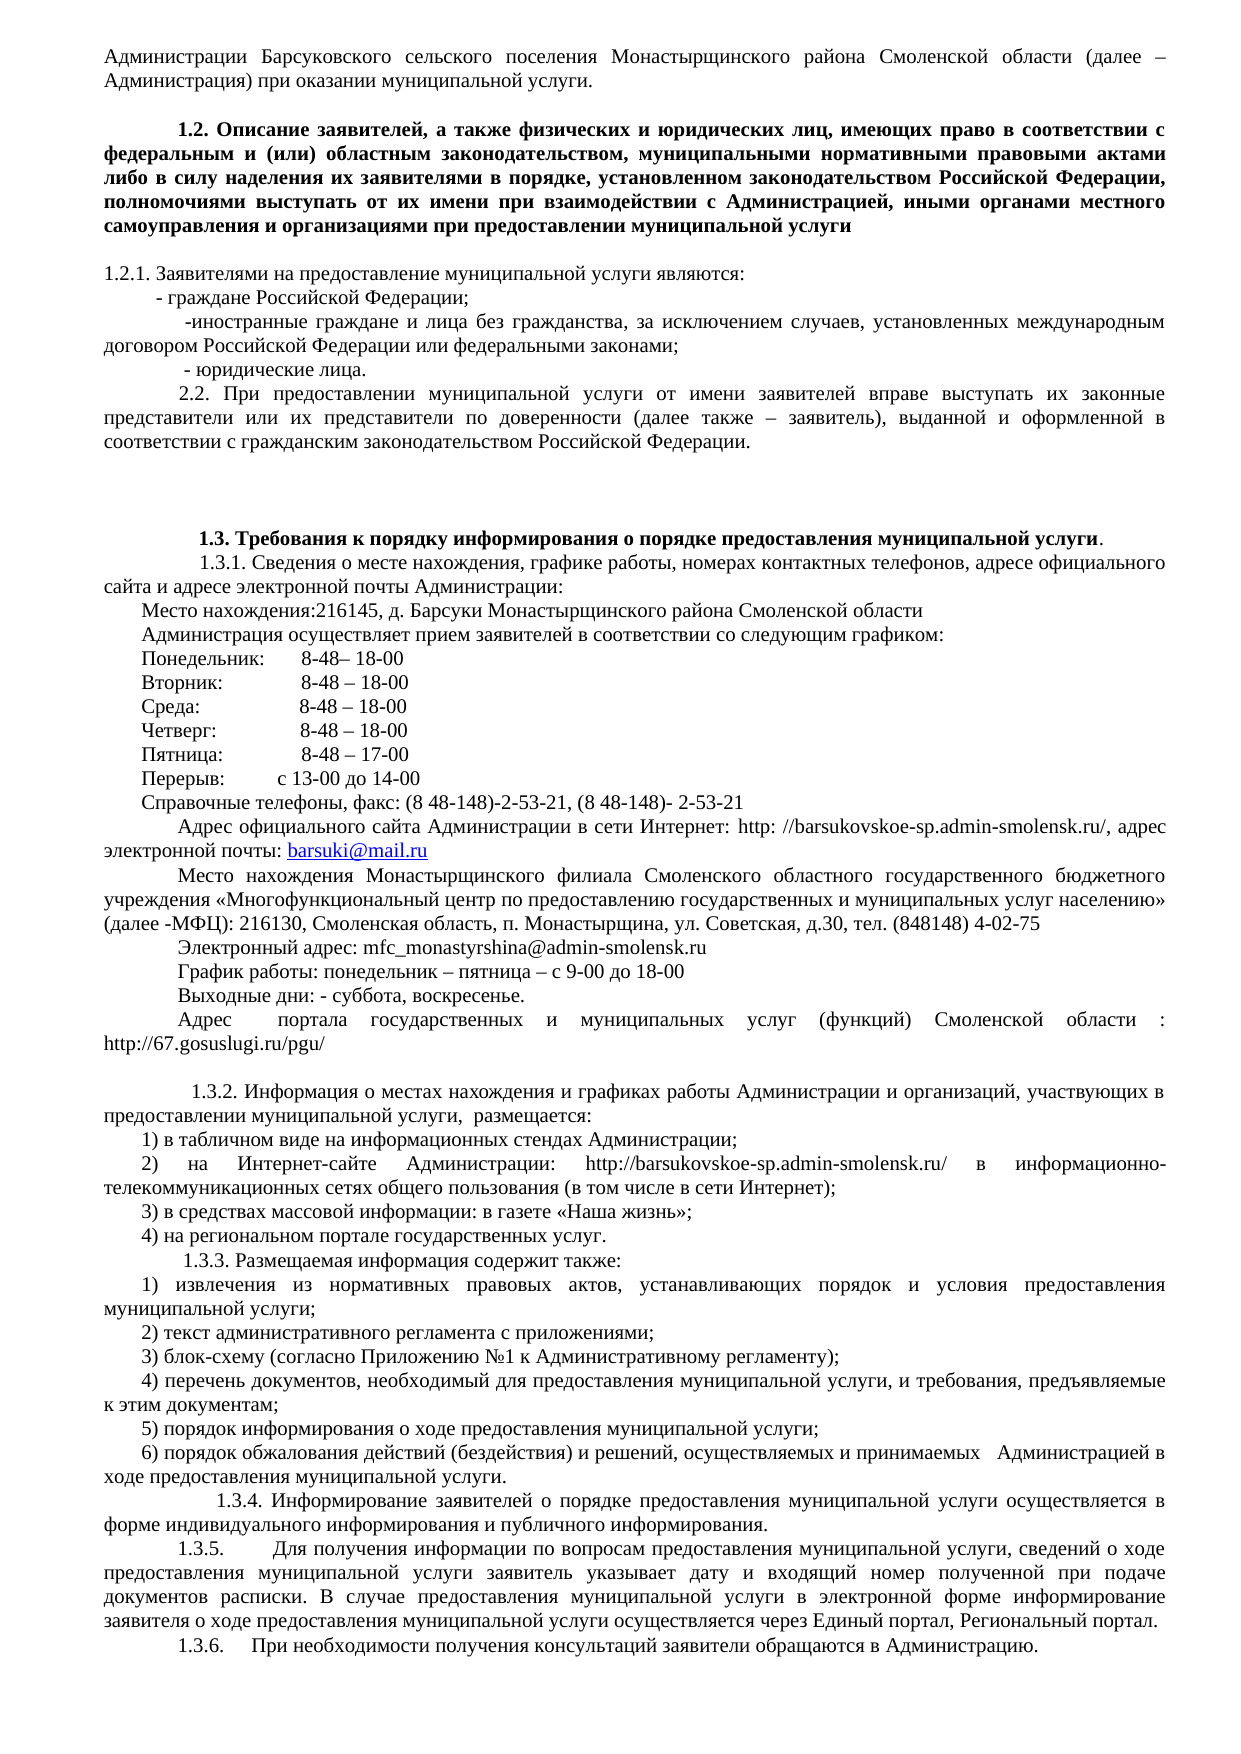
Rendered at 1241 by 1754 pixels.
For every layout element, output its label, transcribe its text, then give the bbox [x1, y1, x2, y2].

text Справочные телефоны, факс: (8 48-148)-2-53-21, (8 48-148)- 2-53-21 [103, 790, 1167, 814]
text Перерыв: с 13-00 до 14-00 [103, 766, 1167, 790]
text 4) перечень документов, необходимый для предоставления муниципальной услуги, и требования, предъявляемые к этим документам; [103, 1368, 1167, 1416]
list При необходимости получения консультаций заявители обращаются в Администрацию. [103, 1632, 1167, 1657]
text -иностранные граждане и лица без гражданства, за исключением случаев, установленных международным договором Российской Федерации или федеральными законами; [103, 309, 1167, 357]
text 2) текст административного регламента с приложениями; [103, 1320, 1167, 1344]
text Адрес портала государственных и муниципальных услуг (функций) Смоленской области : http://67.gosuslugi.ru/pgu/ [103, 1007, 1167, 1055]
text 1.3.2. Информация о местах нахождения и графиках работы Администрации и организаций, участвующих в предоставлении муниципальной услуги, размещается: [103, 1079, 1167, 1127]
text Пятница: 8-48 – 17-00 [103, 742, 1167, 766]
text Выходные дни: - суббота, воскресенье. [103, 983, 1167, 1007]
text 1.2. Описание заявителей, а также физических и юридических лиц, имеющих право в соответствии с федеральным и (или) областным законодательством, муниципальными нормативными правовыми актами либо в силу наделения их заявителями в порядке, установленном законодательством Российской Федерации, полномочиями выступать от их имени при взаимодействии с Администрацией, иными органами местного самоуправления и организациями при предоставлении муниципальной услуги [103, 117, 1167, 237]
text 6) порядок обжалования действий (бездействия) и решений, осуществляемых и принимаемых Администрацией в ходе предоставления муниципальной услуги. [103, 1440, 1167, 1488]
text Место нахождения:216145, д. Барсуки Монастырщинского района Смоленской области [103, 598, 1167, 622]
text 3) блок-схему (согласно Приложению №1 к Административному регламенту); [103, 1344, 1167, 1368]
text Вторник: 8-48 – 18-00 [103, 670, 1167, 694]
text 1) извлечения из нормативных правовых актов, устанавливающих порядок и условия предоставления муниципальной услуги; [103, 1272, 1167, 1320]
text 1.3.1. Сведения о месте нахождения, графике работы, номерах контактных телефонов, адресе официального сайта и адресе электронной почты Администрации: [103, 550, 1167, 598]
text 1) в табличном виде на информационных стендах Администрации; [103, 1127, 1167, 1151]
list Для получения информации по вопросам предоставления муниципальной услуги, сведений о ходе предоставления муниципальной услуги заявитель указывает дату и входящий номер полученной при подаче документов расписки. В случае предоставления муниципальной услуги в электронной форме информирование заявителя о ходе предоставления муниципальной услуги осуществляется через Единый портал, Региональный портал. [103, 1536, 1167, 1632]
text Четверг: 8-48 – 18-00 [103, 718, 1167, 742]
text 4) на региональном портале государственных услуг. [103, 1223, 1167, 1247]
text - граждане Российской Федерации; [103, 285, 1167, 309]
text Адрес официального сайта Администрации в сети Интернет: http: //barsukovskoe-sp.admin-smolensk.ru/, адрес электронной почты: barsuki@mail.ru [103, 814, 1167, 862]
text - юридические лица. [103, 357, 1167, 381]
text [103, 44, 1167, 92]
text График работы: понедельник – пятница – с 9-00 до 18-00 [103, 959, 1167, 983]
text Место нахождения Монастырщинского филиала Смоленского областного государственного бюджетного учреждения «Многофункциональный центр по предоставлению государственных и муниципальных услуг населению» (далее -МФЦ): 216130, Смоленская область, п. Монастырщина, ул. Советская, д.30, тел. (848148) 4-02-75 [103, 862, 1167, 935]
text 5) порядок информирования о ходе предоставления муниципальной услуги; [103, 1416, 1167, 1440]
text 1.3.3. Размещаемая информация содержит также: [103, 1247, 1167, 1272]
text 1.2.1. Заявителями на предоставление муниципальной услуги являются: [103, 261, 1167, 285]
text Электронный адрес: mfc_monastyrshina@admin-smolensk.ru [103, 935, 1167, 959]
text 2) на Интернет-сайте Администрации: http://barsukovskoe-sp.admin-smolensk.ru/ в информационно-телекоммуникационных сетях общего пользования (в том числе в сети Интернет); [103, 1151, 1167, 1199]
text 3) в средствах массовой информации: в газете «Наша жизнь»; [103, 1199, 1167, 1223]
text 1.3.4. Информирование заявителей о порядке предоставления муниципальной услуги осуществляется в форме индивидуального информирования и публичного информирования. [103, 1488, 1167, 1536]
text 2.2. При предоставлении муниципальной услуги от имени заявителей вправе выступать их законные представители или их представители по доверенности (далее также – заявитель), выданной и оформленной в соответствии с гражданским законодательством Российской Федерации. [103, 381, 1167, 453]
text Понедельник: 8-48– 18-00 [103, 646, 1167, 670]
text Администрация осуществляет прием заявителей в соответствии со следующим графиком: [103, 622, 1167, 646]
text Среда: 8-48 – 18-00 [103, 694, 1167, 718]
text 1.3. Требования к порядку информирования о порядке предоставления муниципальной услуги. [103, 526, 1167, 550]
